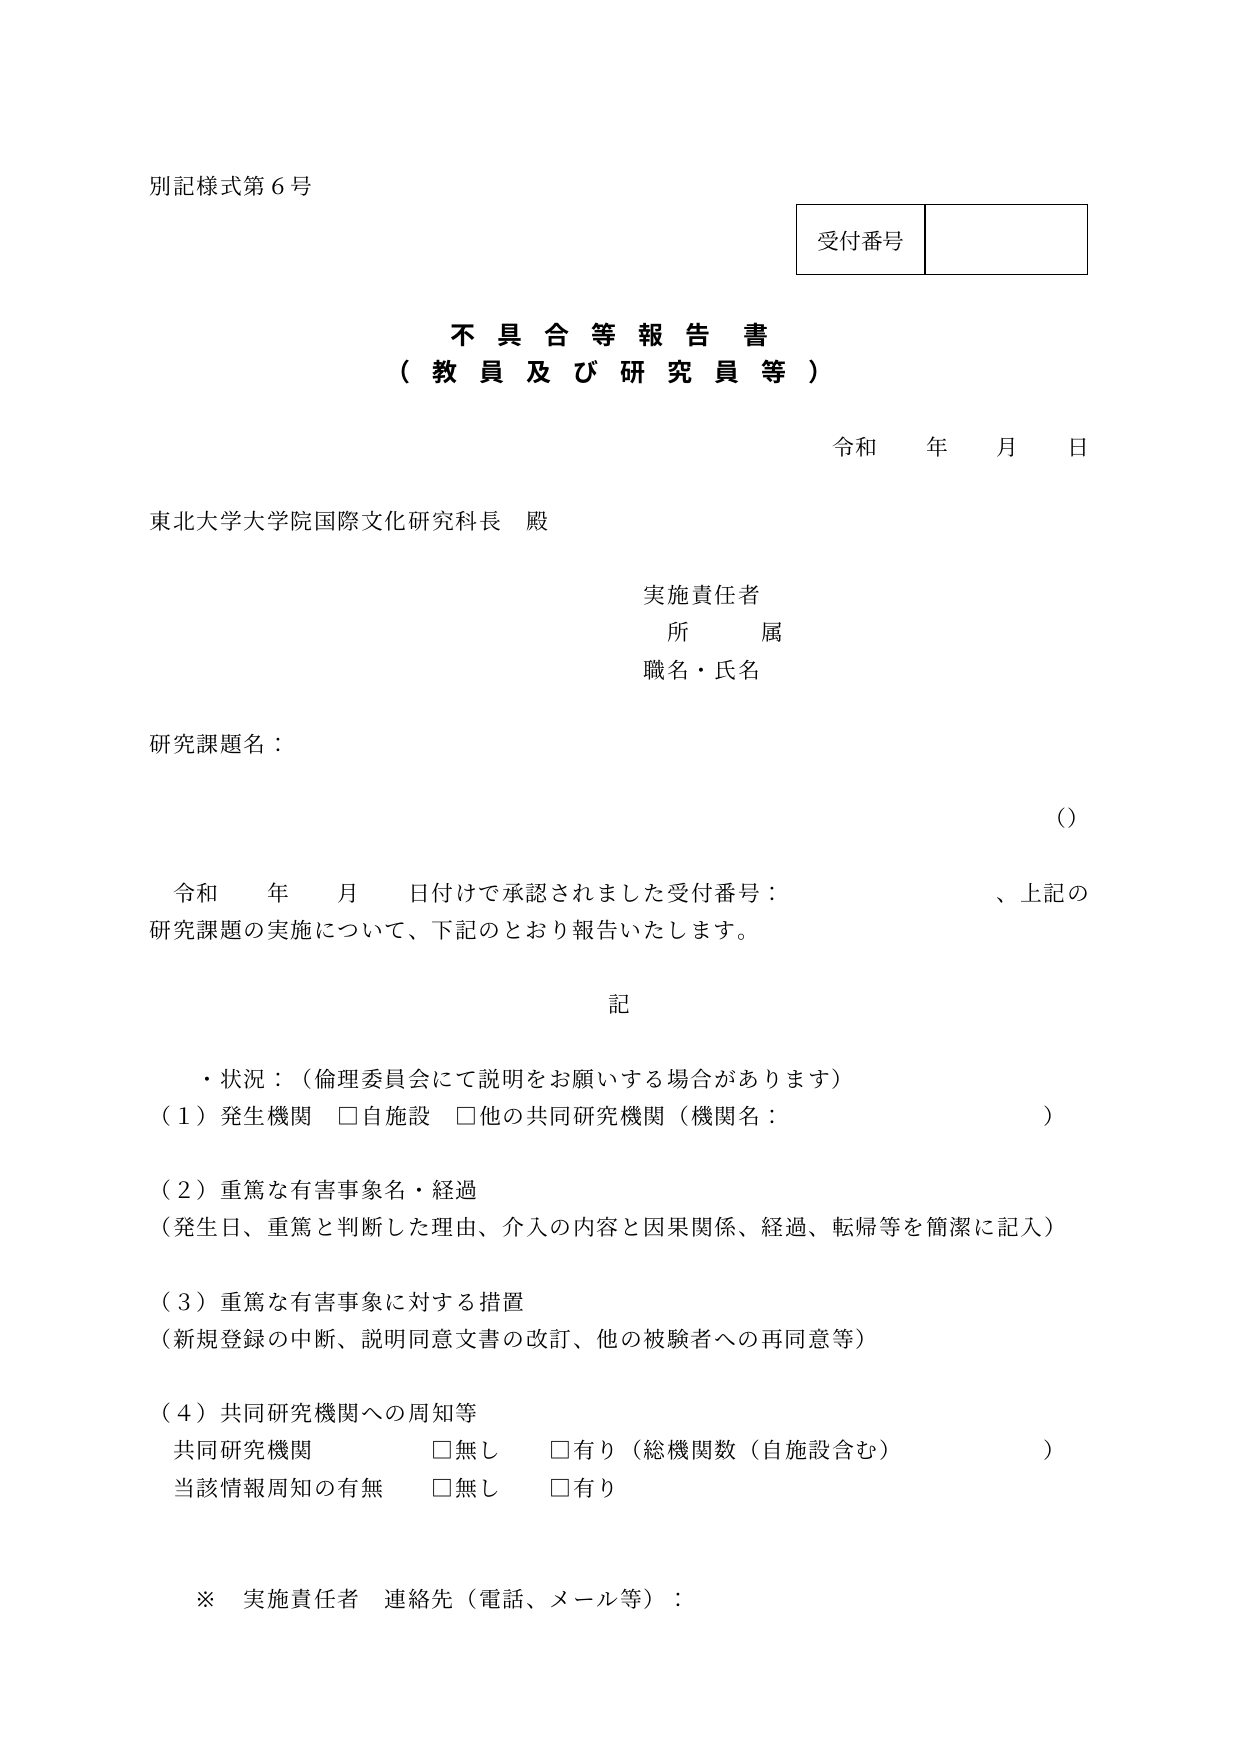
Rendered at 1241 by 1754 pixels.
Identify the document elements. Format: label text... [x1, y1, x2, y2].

text ・状況：（倫理委員会にて説明をお願いする場合があります） [149, 1059, 991, 1096]
text （新規登録の中断、説明同意文書の改訂、他の被験者への再同意等） [149, 1319, 1091, 1357]
text 所 属 [149, 613, 1091, 650]
text （３）重篤な有害事象に対する措置 [149, 1282, 1091, 1319]
text 実施責任者 [149, 576, 1091, 613]
text 不具合等報告書 [149, 315, 1091, 352]
text 当該情報周知の有無 □無し □有り [149, 1468, 1091, 1505]
text ※ 実施責任者 連絡先（電話、メール等）： [149, 1580, 991, 1617]
table_header [926, 205, 1087, 274]
text 研究課題名： [149, 724, 1091, 762]
table_header 受付番号 [797, 205, 924, 274]
text 職名・氏名 [149, 650, 1091, 687]
text （教員及び研究員等） [149, 352, 1091, 390]
text 令和 年 月 日 [149, 427, 1091, 464]
text 東北大学大学院国際文化研究科長 殿 [149, 501, 1091, 538]
text （） [149, 799, 1091, 836]
text 別記様式第６号 [149, 167, 1091, 204]
text （１）発生機関 □自施設 □他の共同研究機関（機関名： ） [149, 1096, 1091, 1133]
text 共同研究機関 □無し □有り（総機関数（自施設含む） ） [149, 1431, 1091, 1468]
text （４）共同研究機関への周知等 [149, 1394, 1091, 1431]
text 令和 年 月 日付けで承認されました受付番号： 、上記の研究課題の実施について、下記のとおり報告いたします。 [149, 873, 1091, 947]
subtitle 記 [149, 985, 1091, 1022]
text （発生日、重篤と判断した理由、介入の内容と因果関係、経過、転帰等を簡潔に記入） [149, 1208, 1091, 1245]
text （２）重篤な有害事象名・経過 [149, 1171, 1091, 1208]
